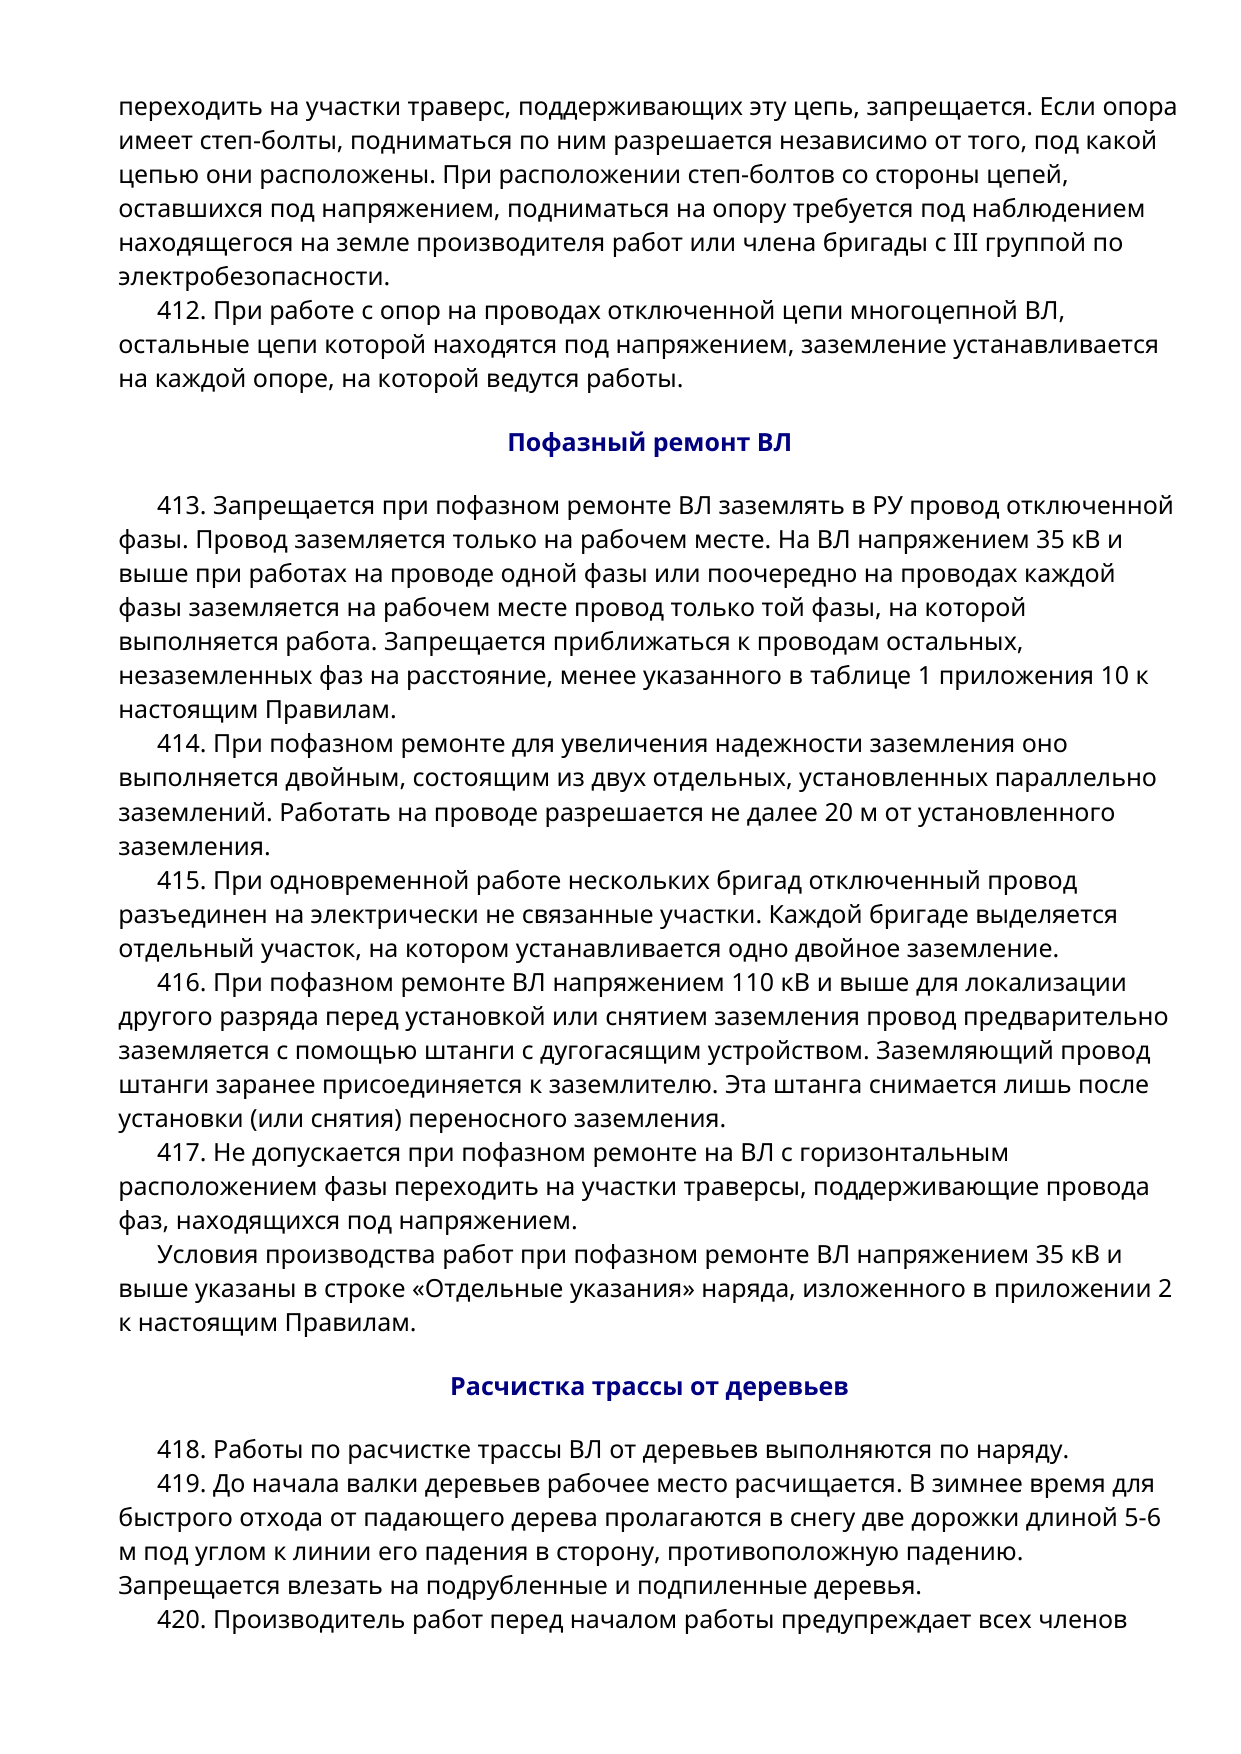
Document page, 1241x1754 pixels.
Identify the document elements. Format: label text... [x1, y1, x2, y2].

text Пофазный ремонт ВЛ [118, 424, 1181, 458]
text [118, 1432, 1181, 1636]
text 413. Запрещается при пофазном ремонте ВЛ заземлять в РУ провод отключенной фазы. Провод заземляется только на рабочем месте. На ВЛ напряжением 35 кВ и выше при работах на проводе одной фазы или поочередно на проводах каждой фазы заземляется на рабочем месте провод только той фазы, на которой выполняется работа. Запрещается приближаться к проводам остальных, незаземленных фаз на расстояние, менее указанного в таблице 1 приложения 10 к настоящим Правилам. 414. При пофазном ремонте для увеличения надежности заземления оно выполняется двойным, состоящим из двух отдельных, установленных параллельно заземлений. Работать на проводе разрешается не далее от установленного заземления. 415. При одновременной работе нескольких бригад отключенный провод разъединен на электрически не связанные участки. Каждой бригаде выделяется отдельный участок, на котором устанавливается одно двойное заземление. 416. При пофазном ремонте ВЛ напряжением 110 кВ и выше для локализации другого разряда перед установкой или снятием заземления провод предварительно заземляется с помощью штанги с дугогасящим устройством. Заземляющий провод штанги заранее присоединяется к заземлителю. Эта штанга снимается лишь после установки (или снятия) переносного заземления. 417. Не допускается при пофазном ремонте на ВЛ с горизонтальным расположением фазы переходить на участки траверсы, поддерживающие провода фаз, находящихся под напряжением. Условия производства работ при пофазном ремонте ВЛ напряжением 35 кВ и выше указаны в строке «Отдельные указания» наряда, изложенного в приложении 2 к настоящим Правилам. [118, 488, 1181, 1339]
text Расчистка трассы от деревьев [118, 1368, 1181, 1402]
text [118, 89, 1181, 395]
